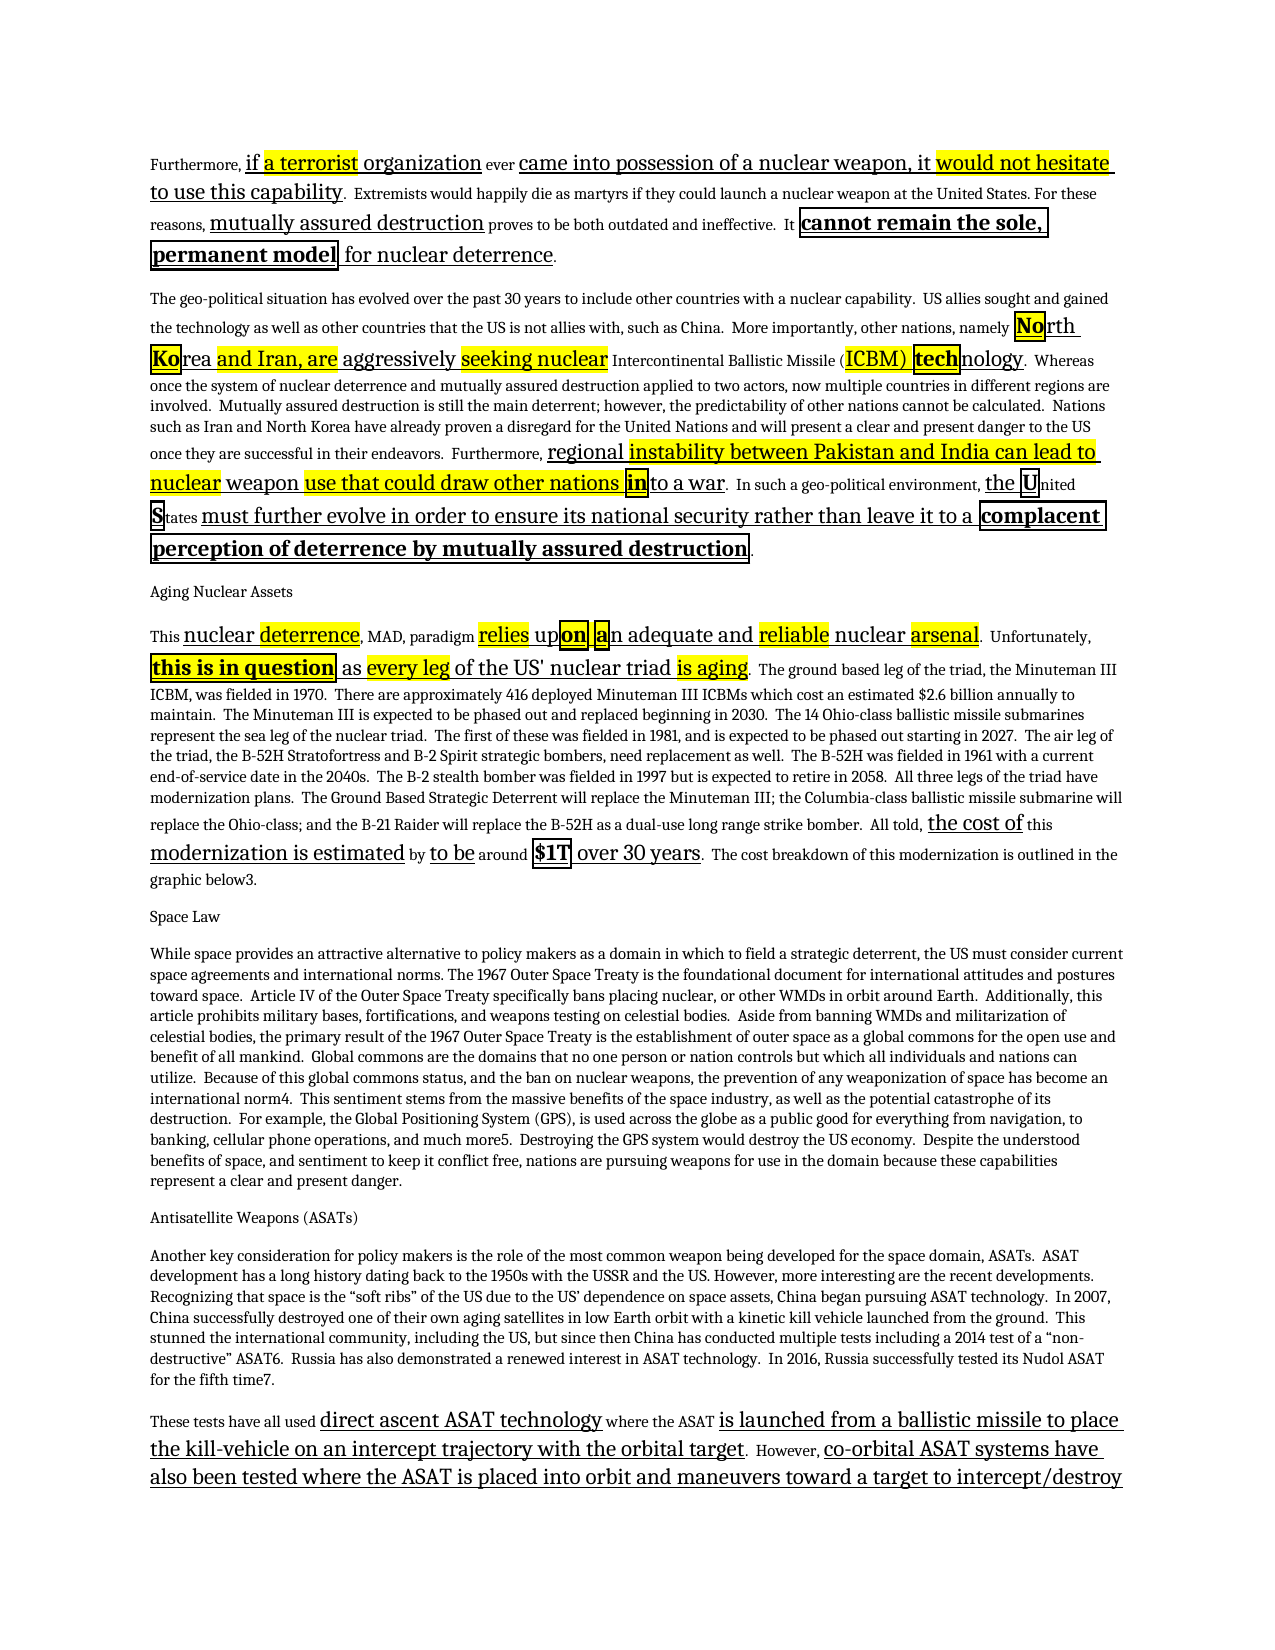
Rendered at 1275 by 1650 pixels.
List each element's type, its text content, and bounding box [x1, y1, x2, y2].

text The geo-political situation has evolved over the past 30 years to include other countries with a nuclear capability. US allies sought and gained the technology as well as other countries that the US is not allies with, such as China. More importantly, other nations, namely North Korea and Iran, are aggressively seeking nuclear Intercontinental Ballistic Missile (ICBM) technology. Whereas once the system of nuclear deterrence and mutually assured destruction applied to two actors, now multiple countries in different regions are involved. Mutually assured destruction is still the main deterrent; however, the predictability of other nations cannot be calculated. Nations such as Iran and North Korea have already proven a disregard for the United Nations and will present a clear and present danger to the US once they are successful in their endeavors. Furthermore, regional instability between Pakistan and India can lead to nuclear weapon use that could draw other nations into a war. In such a geo-political environment, the United States must further evolve in order to ensure its national security rather than leave it to a complacent perception of deterrence by mutually assured destruction. [150, 290, 1125, 564]
text Antisatellite Weapons (ASATs) [150, 1209, 1125, 1228]
text Another key consideration for policy makers is the role of the most common weapon being developed for the space domain, ASATs. ASAT development has a long history dating back to the 1950s with the USSR and the US. However, more interesting are the recent developments. Recognizing that space is the “soft ribs” of the US due to the US’ dependence on space assets, China began pursuing ASAT technology. In 2007, China successfully destroyed one of their own aging satellites in low Earth orbit with a kinetic kill vehicle launched from the ground. This stunned the international community, including the US, but since then China has conducted multiple tests including a 2014 test of a “non-destructive” ASAT6. Russia has also demonstrated a renewed interest in ASAT technology. In 2016, Russia successfully tested its Nudol ASAT for the fifth time7. [150, 1246, 1125, 1389]
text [150, 150, 1125, 271]
text Space Law [150, 907, 1125, 927]
text This nuclear deterrence, MAD, paradigm relies upon an adequate and reliable nuclear arsenal. Unfortunately, this is in question as every leg of the US' nuclear triad is aging. The ground based leg of the triad, the Minuteman III ICBM, was fielded in 1970. There are approximately 416 deployed Minuteman III ICBMs which cost an estimated $2.6 billion annually to maintain. The Minuteman III is expected to be phased out and replaced beginning in 2030. The 14 Ohio-class ballistic missile submarines represent the sea leg of the nuclear triad. The first of these was fielded in 1981, and is expected to be phased out starting in 2027. The air leg of the triad, the B-52H Stratofortress and B-2 Spirit strategic bombers, need replacement as well. The B-52H was fielded in 1961 with a current end-of-service date in the 2040s. The B-2 stealth bomber was fielded in 1997 but is expected to retire in 2058. All three legs of the triad have modernization plans. The Ground Based Strategic Deterrent will replace the Minuteman III; the Columbia-class ballistic missile submarine will replace the Ohio-class; and the B-21 Raider will replace the B-52H as a dual-use long range strike bomber. All told, the cost of this modernization is estimated by to be around $1T over 30 years. The cost breakdown of this modernization is outlined in the graphic below3. [150, 620, 1125, 889]
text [150, 1407, 1125, 1490]
text While space provides an attractive alternative to policy makers as a domain in which to field a strategic deterrent, the US must consider current space agreements and international norms. The 1967 Outer Space Treaty is the foundational document for international attitudes and postures toward space. Article IV of the Outer Space Treaty specifically bans placing nuclear, or other WMDs in orbit around Earth. Additionally, this article prohibits military bases, fortifications, and weapons testing on celestial bodies. Aside from banning WMDs and militarization of celestial bodies, the primary result of the 1967 Outer Space Treaty is the establishment of outer space as a global commons for the open use and benefit of all mankind. Global commons are the domains that no one person or nation controls but which all individuals and nations can utilize. Because of this global commons status, and the ban on nuclear weapons, the prevention of any weaponization of space has become an international norm4. This sentiment stems from the massive benefits of the space industry, as well as the potential catastrophe of its destruction. For example, the Global Positioning System (GPS), is used across the globe as a public good for everything from navigation, to banking, cellular phone operations, and much more5. Destroying the GPS system would destroy the US economy. Despite the understood benefits of space, and sentiment to keep it conflict free, nations are pursuing weapons for use in the domain because these capabilities represent a clear and present danger. [150, 945, 1125, 1191]
text Aging Nuclear Assets [150, 583, 1125, 602]
